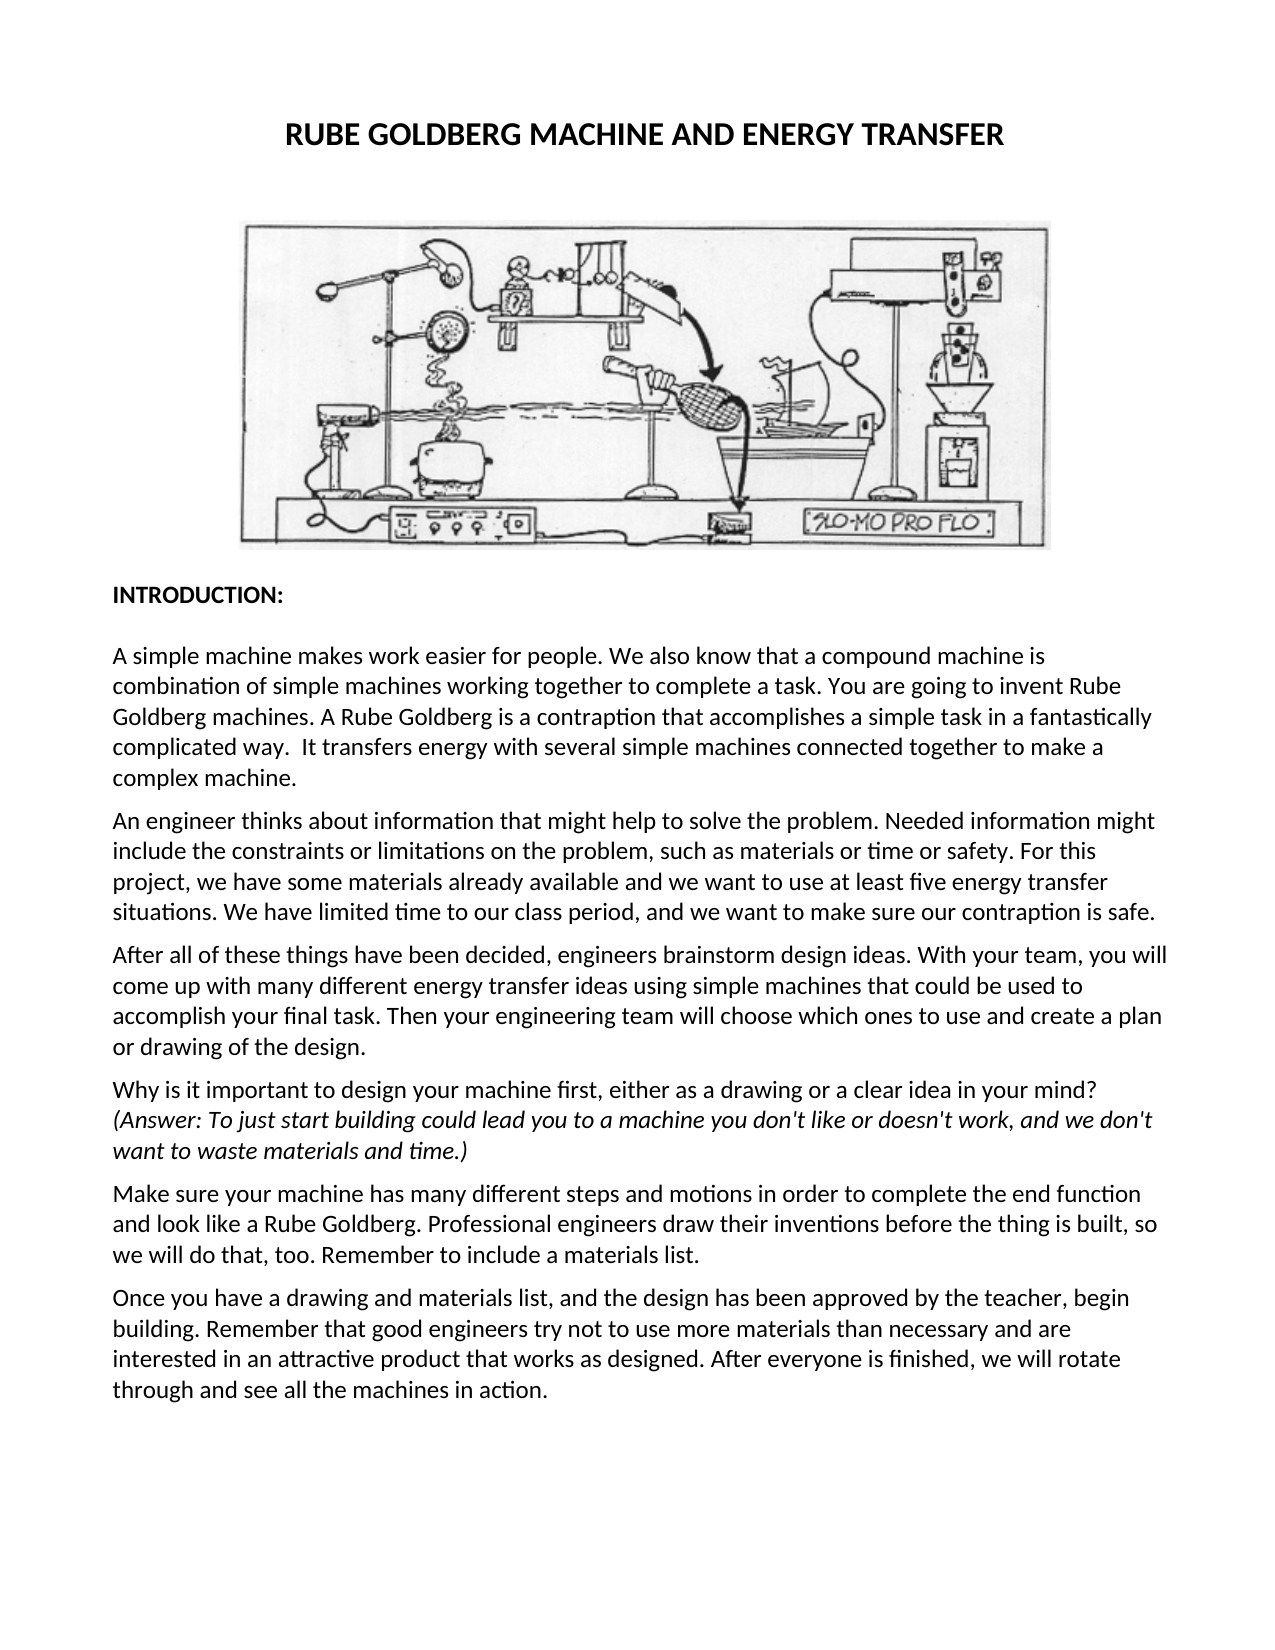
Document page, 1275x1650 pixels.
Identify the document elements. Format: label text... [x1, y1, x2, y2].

text Once you have a drawing and materials list, and the design has been approved by the teacher, begin building. Remember that good engineers try not to use more materials than necessary and are interested in an attractive product that works as designed. After everyone is finished, we will rotate through and see all the machines in action. [112, 1282, 1177, 1404]
text After all of these things have been decided, engineers brainstorm design ideas. With your team, you will come up with many different energy transfer ideas using simple machines that could be used to accomplish your final task. Then your engineering team will choose which ones to use and create a plan or drawing of the design. [112, 939, 1177, 1062]
text Introduction: [112, 579, 1177, 609]
text Make sure your machine has many different steps and motions in order to complete the end function and look like a Rube Goldberg. Professional engineers draw their inventions before the thing is built, so we will do that, too. Remember to include a materials list. [112, 1178, 1177, 1270]
text Rube Goldberg Machine and Energy Transfer [112, 112, 1177, 153]
text Why is it important to design your machine first, either as a drawing or a clear idea in your mind? (Answer: To just start building could lead you to a machine you don't like or doesn't work, and we don't want to waste materials and time.) [112, 1074, 1177, 1166]
text An engineer thinks about information that might help to solve the problem. Needed information might include the constraints or limitations on the problem, such as materials or time or safety. For this project, we have some materials already available and we want to use at least five energy transfer situations. We have limited time to our class period, and we want to make sure our contraption is safe. [112, 805, 1177, 927]
picture [238, 220, 1052, 550]
text A simple machine makes work easier for people. We also know that a compound machine is combination of simple machines working together to complete a task. You are going to invent Rube Goldberg machines. A Rube Goldberg is a contraption that accomplishes a simple task in a fantastically complicated way. It transfers energy with several simple machines connected together to make a complex machine. [112, 640, 1177, 792]
